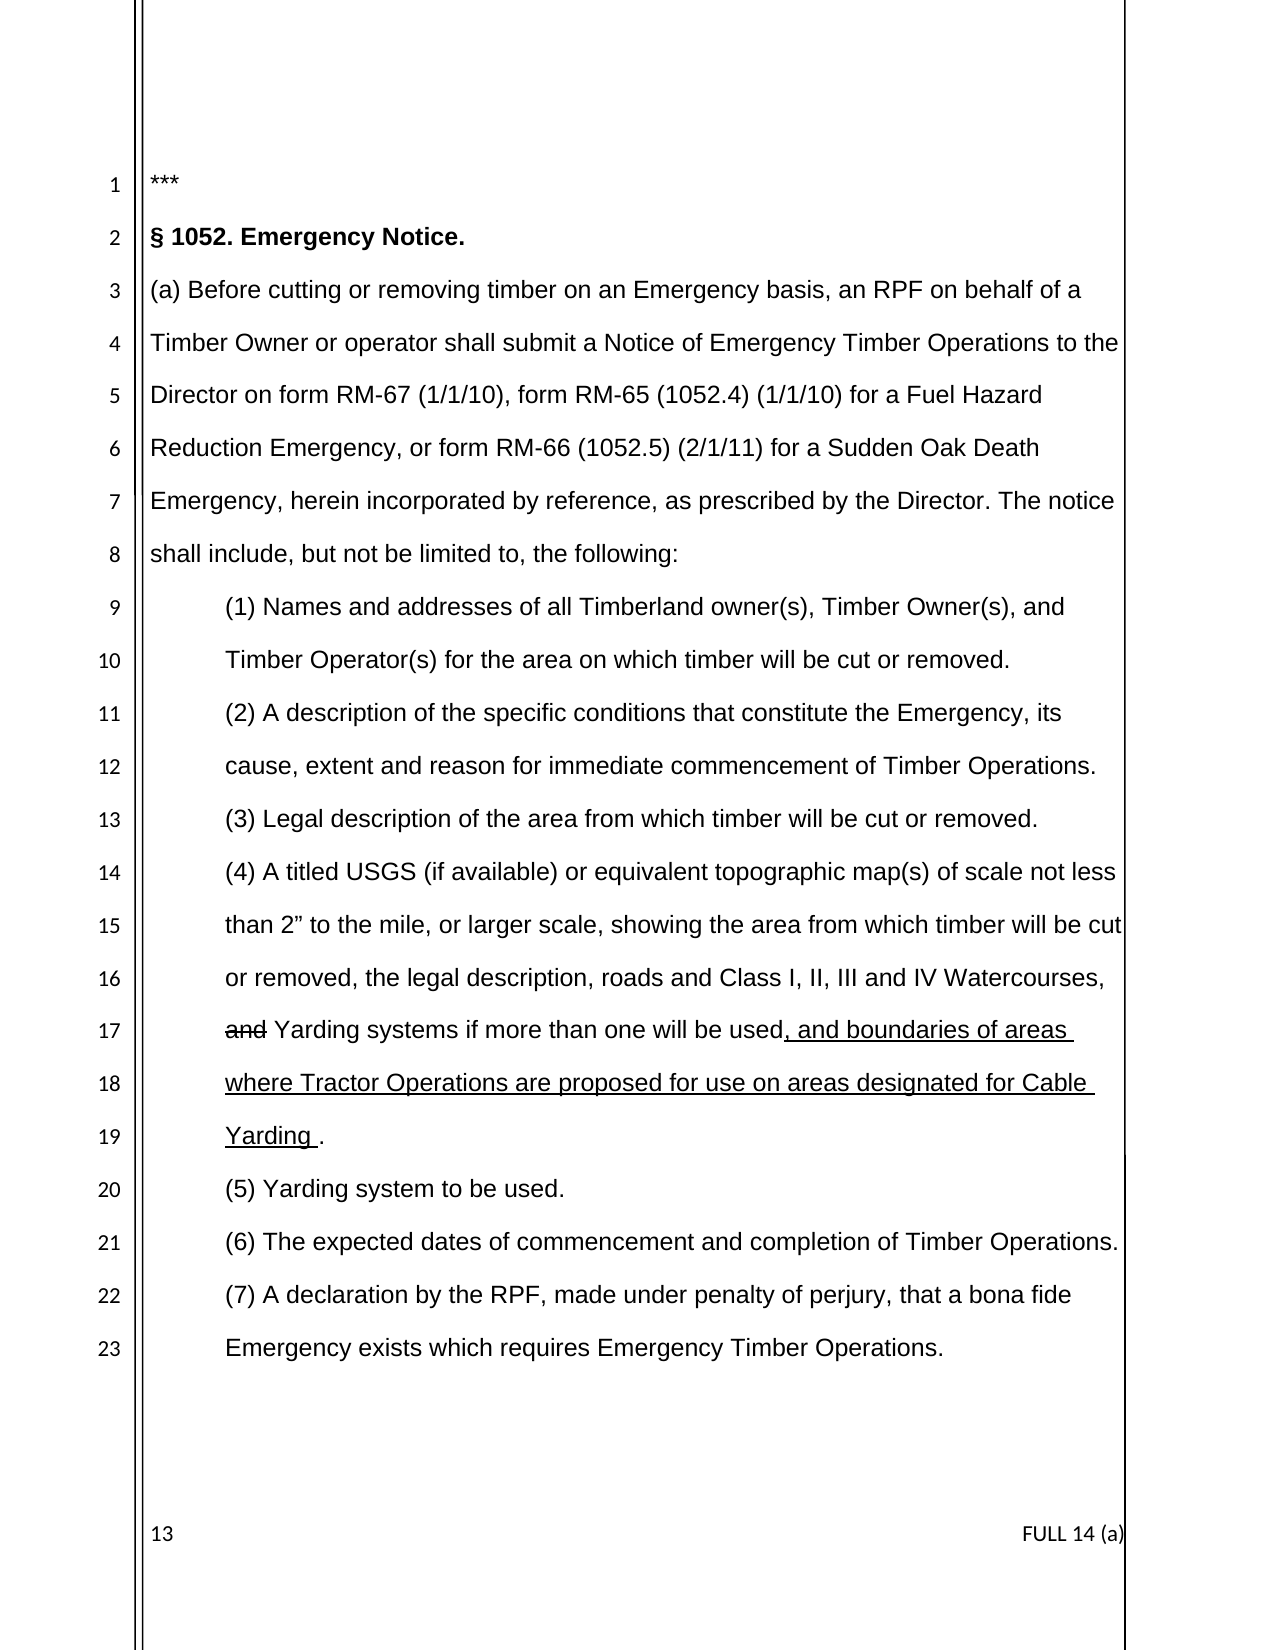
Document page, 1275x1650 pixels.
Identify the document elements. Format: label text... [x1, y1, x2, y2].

text (2) A description of the specific conditions that constitute the Emergency, its cause, extent and reason for immediate commencement of Timber Operations. [225, 679, 1125, 785]
text (1) Names and addresses of all Timberland owner(s), Timber Owner(s), and Timber Operator(s) for the area on which timber will be cut or removed. [225, 573, 1125, 679]
text (a) Before cutting or removing timber on an Emergency basis, an RPF on behalf of a Timber Owner or operator shall submit a Notice of Emergency Timber Operations to the Director on form RM-67 (1/1/10), form RM-65 (1052.4) (1/1/10) for a Fuel Hazard Reduction Emergency, or form RM-66 (1052.5) (2/1/11) for a Sudden Oak Death Emergency, herein incorporated by reference, as prescribed by the Director. The notice shall include, but not be limited to, the following: [150, 256, 1125, 573]
text *** [150, 150, 1125, 203]
text (5) Yarding system to be used. [225, 1155, 1125, 1208]
text (6) The expected dates of commencement and completion of Timber Operations. [225, 1208, 1125, 1261]
text (7) A declaration by the RPF, made under penalty of perjury, that a bona fide Emergency exists which requires Emergency Timber Operations. [225, 1261, 1125, 1367]
text (4) A titled USGS (if available) or equivalent topographic map(s) of scale not less than 2” to the mile, or larger scale, showing the area from which timber will be cut or removed, the legal description, roads and Class I, II, III and IV Watercourses, and Yarding systems if more than one will be used, and boundaries of areas where Tractor Operations are proposed for use on areas designated for Cable Yarding . [225, 838, 1125, 1155]
text § 1052. Emergency Notice. [150, 203, 1125, 256]
text (3) Legal description of the area from which timber will be cut or removed. [225, 785, 1125, 838]
